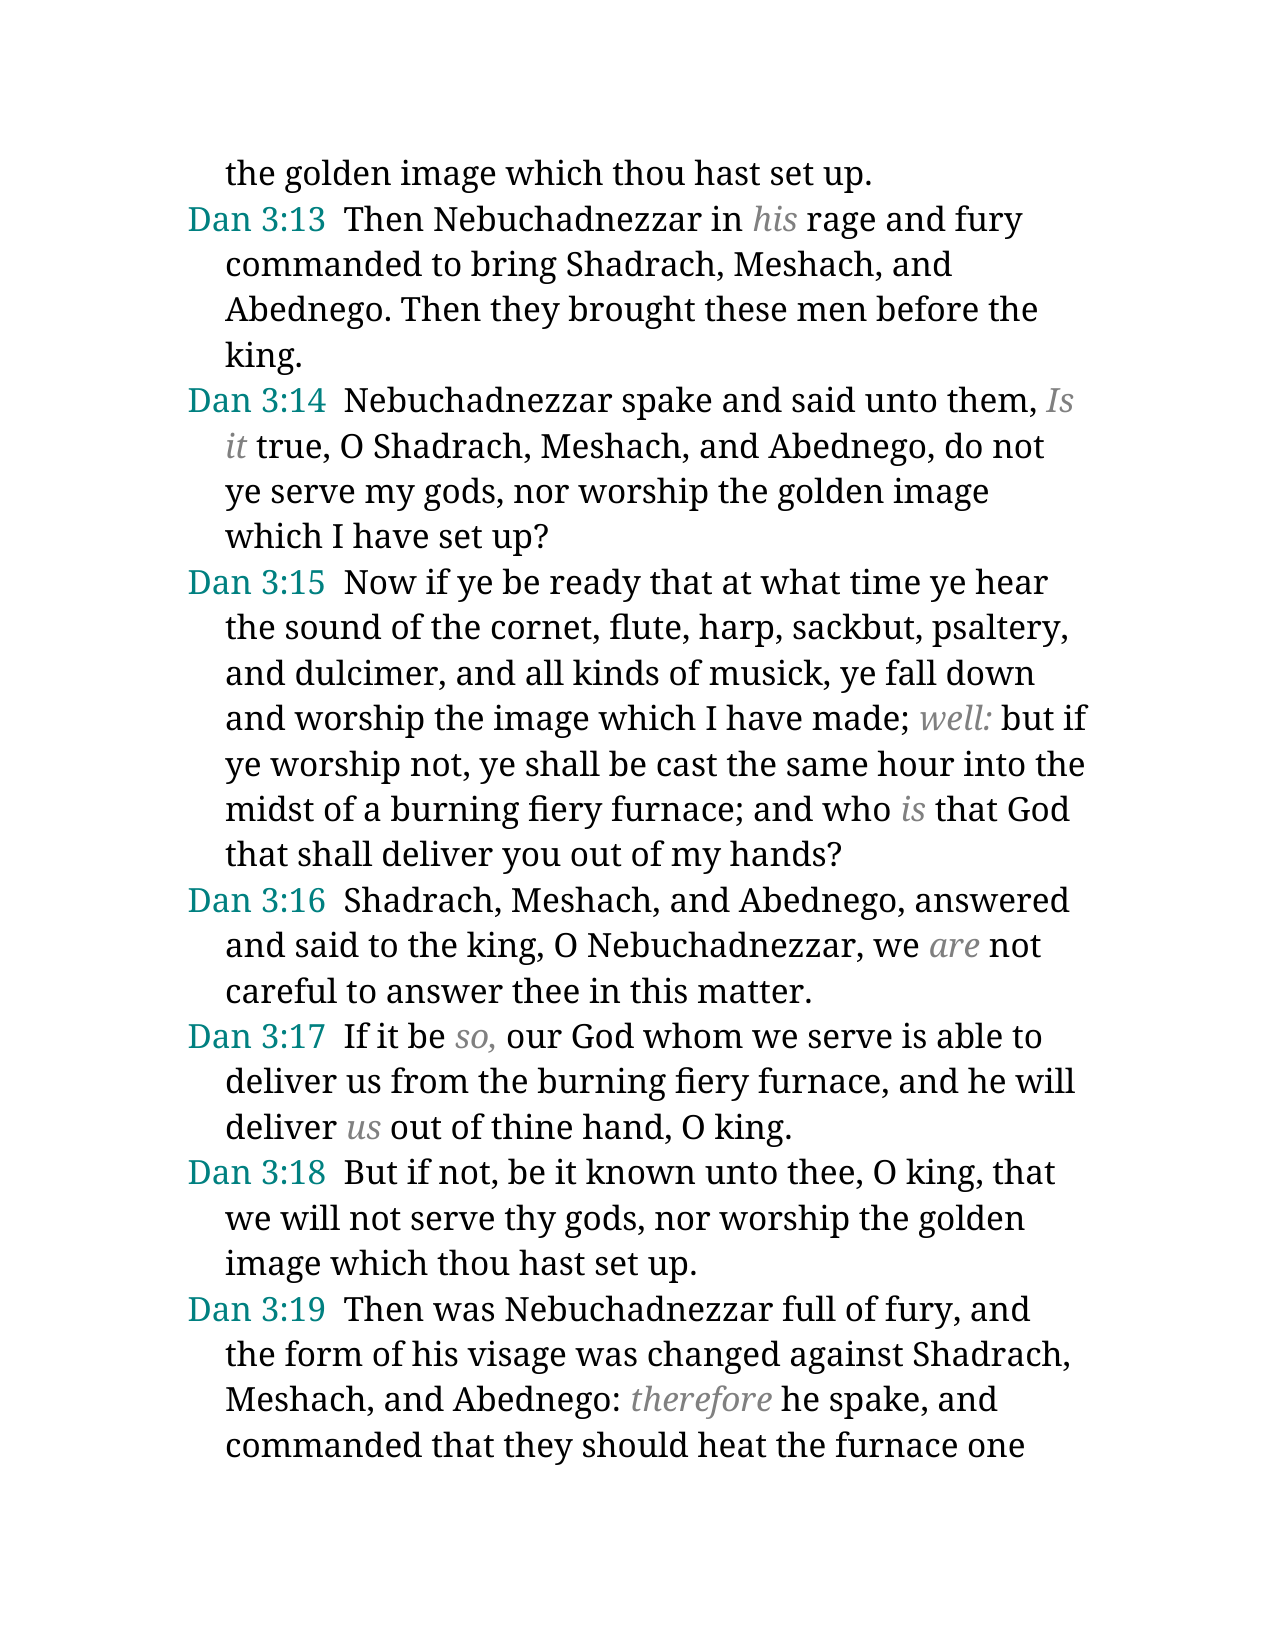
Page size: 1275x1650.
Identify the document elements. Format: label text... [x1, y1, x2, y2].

text Dan 3:17 If it be so, our God whom we serve is able to deliver us from the burning fiery furnace, and he will deliver us out of thine hand, O king. [187, 1013, 1087, 1149]
text Dan 3:13 Then Nebuchadnezzar in his rage and fury commanded to bring Shadrach, Meshach, and Abednego. Then they brought these men before the king. [187, 195, 1087, 377]
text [187, 1285, 1087, 1467]
text Dan 3:14 Nebuchadnezzar spake and said unto them, Is it true, O Shadrach, Meshach, and Abednego, do not ye serve my gods, nor worship the golden image which I have set up? [187, 377, 1087, 559]
text Dan 3:15 Now if ye be ready that at what time ye hear the sound of the cornet, flute, harp, sackbut, psaltery, and dulcimer, and all kinds of musick, ye fall down and worship the image which I have made; well: but if ye worship not, ye shall be cast the same hour into the midst of a burning fiery furnace; and who is that God that shall deliver you out of my hands? [187, 559, 1087, 877]
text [187, 150, 1087, 195]
text Dan 3:18 But if not, be it known unto thee, O king, that we will not serve thy gods, nor worship the golden image which thou hast set up. [187, 1149, 1087, 1285]
text Dan 3:16 Shadrach, Meshach, and Abednego, answered and said to the king, O Nebuchadnezzar, we are not careful to answer thee in this matter. [187, 877, 1087, 1013]
